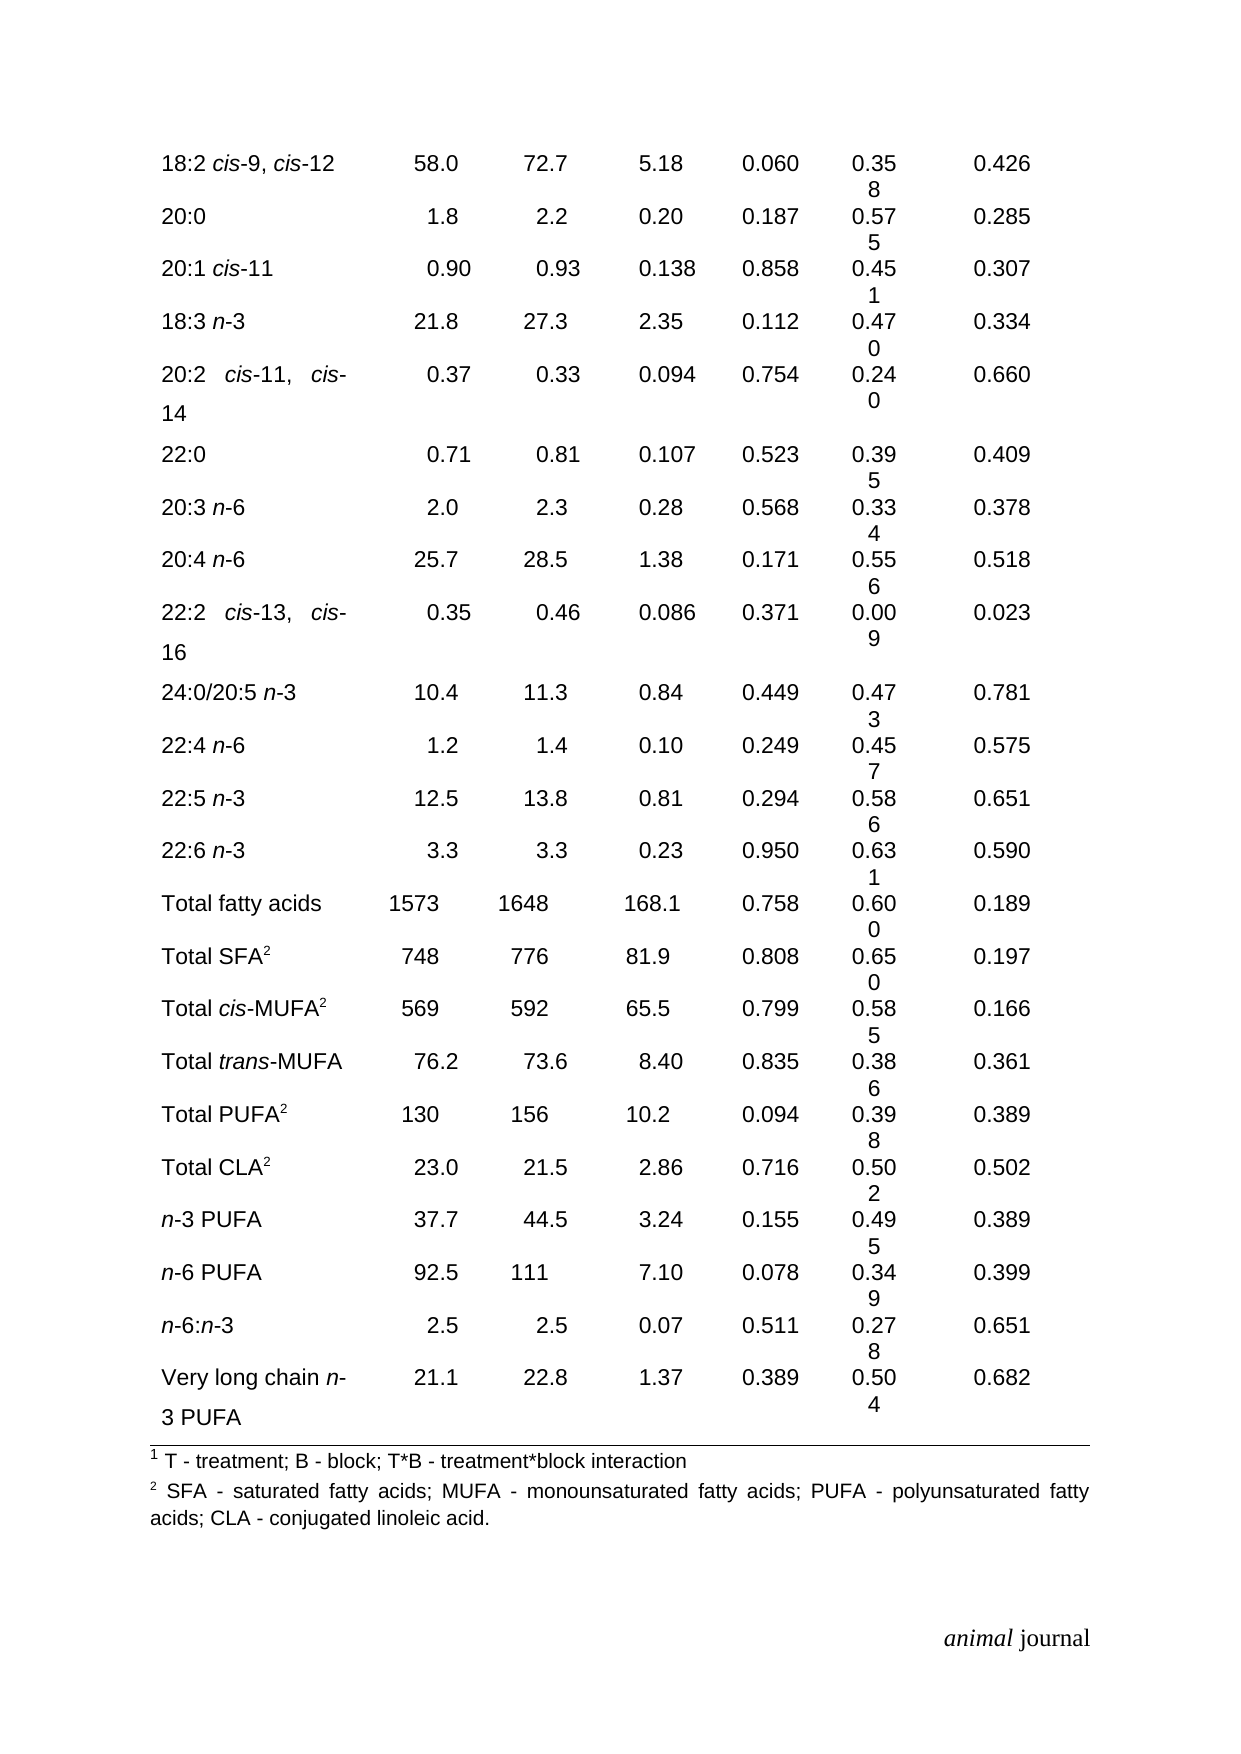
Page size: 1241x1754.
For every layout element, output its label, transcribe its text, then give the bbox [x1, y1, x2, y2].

table_cell 0.398 [834, 1101, 914, 1153]
table_cell 0.33 [483, 361, 612, 441]
table_cell 3.24 [612, 1206, 707, 1259]
table_cell Very long chain n-3 PUFA [150, 1364, 358, 1444]
table_cell 22.8 [483, 1364, 612, 1444]
table_cell 12.5 [358, 785, 482, 837]
table_cell 21.5 [483, 1154, 612, 1206]
table_cell 0.575 [914, 732, 1090, 784]
table_cell 748 [358, 943, 482, 995]
table_cell 0.060 [707, 150, 834, 203]
table_cell 156 [483, 1101, 612, 1153]
text 2 SFA - saturated fatty acids; MUFA - monounsaturated fatty acids; PUFA - polyunsaturated fatty acids; CLA - conjugated linoleic acid. [150, 1478, 1090, 1530]
table_cell 0.389 [914, 1206, 1090, 1259]
table_cell 168.1 [612, 890, 707, 943]
table_cell 2.5 [358, 1312, 482, 1364]
table_cell 22:2 cis-13, cis-16 [150, 599, 358, 679]
table_cell 3.3 [483, 837, 612, 890]
table_cell 0.166 [914, 995, 1090, 1048]
table_cell 0.086 [612, 599, 707, 679]
table_cell 27.3 [483, 308, 612, 361]
table_cell 0.197 [914, 943, 1090, 995]
table_cell 65.5 [612, 995, 707, 1048]
table_cell n-6 PUFA [150, 1259, 358, 1312]
table_cell 8.40 [612, 1048, 707, 1101]
table_cell 0.294 [707, 785, 834, 837]
table_cell Total PUFA2 [150, 1101, 358, 1153]
table_cell 11.3 [483, 679, 612, 732]
table_cell 0.449 [707, 679, 834, 732]
table_cell 130 [358, 1101, 482, 1153]
table_cell 0.46 [483, 599, 612, 679]
table_cell 0.631 [834, 837, 914, 890]
table_cell 21.8 [358, 308, 482, 361]
table_cell 0.249 [707, 732, 834, 784]
table_cell 44.5 [483, 1206, 612, 1259]
table_cell 0.107 [612, 441, 707, 494]
table_cell 0.473 [834, 679, 914, 732]
table_cell 2.0 [358, 494, 482, 546]
table_cell 0.781 [914, 679, 1090, 732]
table_cell 37.7 [358, 1206, 482, 1259]
table_cell 24:0/20:5 n-3 [150, 679, 358, 732]
table_cell 20:1 cis-11 [150, 255, 358, 308]
table_cell 0.112 [707, 308, 834, 361]
table_cell 0.90 [358, 255, 482, 308]
table_cell 0.361 [914, 1048, 1090, 1101]
table_cell 0.799 [707, 995, 834, 1048]
table_cell 111 [483, 1259, 612, 1312]
table_cell 25.7 [358, 546, 482, 599]
table_cell 0.371 [707, 599, 834, 679]
table_cell 1.8 [358, 203, 482, 255]
table_cell 22:6 n-3 [150, 837, 358, 890]
table_cell 10.4 [358, 679, 482, 732]
table_cell 569 [358, 995, 482, 1048]
table_cell 2.5 [483, 1312, 612, 1364]
table_cell 0.81 [483, 441, 612, 494]
table_cell 0.399 [914, 1259, 1090, 1312]
table_cell 0.07 [612, 1312, 707, 1364]
table_cell 73.6 [483, 1048, 612, 1101]
table_cell 1.37 [612, 1364, 707, 1444]
table_cell 0.386 [834, 1048, 914, 1101]
table_cell 13.8 [483, 785, 612, 837]
table_cell 0.651 [914, 1312, 1090, 1364]
table_cell 0.334 [914, 308, 1090, 361]
table_cell 0.716 [707, 1154, 834, 1206]
table_cell 0.590 [914, 837, 1090, 890]
table_cell 0.586 [834, 785, 914, 837]
table_cell Total cis-MUFA2 [150, 995, 358, 1048]
table_cell Total CLA2 [150, 1154, 358, 1206]
table_cell 20:3 n-6 [150, 494, 358, 546]
text 1 T - treatment; B - block; T*B - treatment*block interaction [150, 1446, 1090, 1474]
table_cell 0.758 [707, 890, 834, 943]
table_cell 0.009 [834, 599, 914, 679]
table_cell 0.35 [358, 599, 482, 679]
table_cell 0.470 [834, 308, 914, 361]
table_cell 20:0 [150, 203, 358, 255]
table_cell 0.556 [834, 546, 914, 599]
table_cell 0.575 [834, 203, 914, 255]
table_cell 0.171 [707, 546, 834, 599]
table_cell 7.10 [612, 1259, 707, 1312]
table_cell 0.155 [707, 1206, 834, 1259]
table_cell 0.808 [707, 943, 834, 995]
table_cell 1648 [483, 890, 612, 943]
table_cell 0.858 [707, 255, 834, 308]
table_cell 0.20 [612, 203, 707, 255]
table_cell 58.0 [358, 150, 482, 203]
table_cell 0.094 [612, 361, 707, 441]
table_cell 0.37 [358, 361, 482, 441]
table_cell 0.426 [914, 150, 1090, 203]
table_cell 0.495 [834, 1206, 914, 1259]
table_cell 2.86 [612, 1154, 707, 1206]
table_cell 5.18 [612, 150, 707, 203]
table_cell 776 [483, 943, 612, 995]
table_cell 0.504 [834, 1364, 914, 1444]
table_cell 22:4 n-6 [150, 732, 358, 784]
table_cell 18:2 cis-9, cis-12 [150, 150, 358, 203]
table_cell 0.81 [612, 785, 707, 837]
table_cell 0.502 [914, 1154, 1090, 1206]
table_cell 0.651 [914, 785, 1090, 837]
table_cell n-3 PUFA [150, 1206, 358, 1259]
table_cell 20:4 n-6 [150, 546, 358, 599]
table_cell 0.334 [834, 494, 914, 546]
table_cell 1.2 [358, 732, 482, 784]
table_cell 2.2 [483, 203, 612, 255]
table_cell 0.754 [707, 361, 834, 441]
table_cell Total trans-MUFA [150, 1048, 358, 1101]
table_cell 592 [483, 995, 612, 1048]
table_cell 0.650 [834, 943, 914, 995]
table_cell 0.71 [358, 441, 482, 494]
table_cell 76.2 [358, 1048, 482, 1101]
table_cell 3.3 [358, 837, 482, 890]
table_cell 0.682 [914, 1364, 1090, 1444]
table_cell 0.93 [483, 255, 612, 308]
table_cell 21.1 [358, 1364, 482, 1444]
table_cell 2.35 [612, 308, 707, 361]
table_cell 0.349 [834, 1259, 914, 1312]
table_cell 18:3 n-3 [150, 308, 358, 361]
table_cell 0.409 [914, 441, 1090, 494]
table_cell 0.451 [834, 255, 914, 308]
table_cell 0.094 [707, 1101, 834, 1153]
table_cell 0.378 [914, 494, 1090, 546]
table_cell 0.660 [914, 361, 1090, 441]
table_cell 20:2 cis-11, cis-14 [150, 361, 358, 441]
table_cell 0.358 [834, 150, 914, 203]
table_cell 0.23 [612, 837, 707, 890]
table_cell 0.950 [707, 837, 834, 890]
table_cell 22:5 n-3 [150, 785, 358, 837]
table_cell 0.307 [914, 255, 1090, 308]
table_cell 0.518 [914, 546, 1090, 599]
table_cell 0.84 [612, 679, 707, 732]
table_cell 72.7 [483, 150, 612, 203]
table_cell Total SFA2 [150, 943, 358, 995]
table_cell 0.278 [834, 1312, 914, 1364]
table_cell 28.5 [483, 546, 612, 599]
table_cell 1.4 [483, 732, 612, 784]
table_cell 0.389 [707, 1364, 834, 1444]
table_cell 1573 [358, 890, 482, 943]
table_cell 0.285 [914, 203, 1090, 255]
table_cell n-6:n-3 [150, 1312, 358, 1364]
table_cell 10.2 [612, 1101, 707, 1153]
table_cell 0.585 [834, 995, 914, 1048]
table_cell Total fatty acids [150, 890, 358, 943]
table_cell 81.9 [612, 943, 707, 995]
table_cell 22:0 [150, 441, 358, 494]
table_cell 0.502 [834, 1154, 914, 1206]
table_cell 0.078 [707, 1259, 834, 1312]
table_cell 0.189 [914, 890, 1090, 943]
table_cell 0.835 [707, 1048, 834, 1101]
table_cell 1.38 [612, 546, 707, 599]
table_cell 0.28 [612, 494, 707, 546]
table_cell 0.523 [707, 441, 834, 494]
table_cell 0.511 [707, 1312, 834, 1364]
table_cell 0.138 [612, 255, 707, 308]
table_cell 0.10 [612, 732, 707, 784]
table_cell 2.3 [483, 494, 612, 546]
table_cell 0.023 [914, 599, 1090, 679]
table_cell 23.0 [358, 1154, 482, 1206]
table_cell 92.5 [358, 1259, 482, 1312]
table_cell 0.389 [914, 1101, 1090, 1153]
table_cell 0.240 [834, 361, 914, 441]
table_cell 0.395 [834, 441, 914, 494]
table_cell 0.187 [707, 203, 834, 255]
table_cell 0.600 [834, 890, 914, 943]
table_cell 0.457 [834, 732, 914, 784]
table_cell 0.568 [707, 494, 834, 546]
